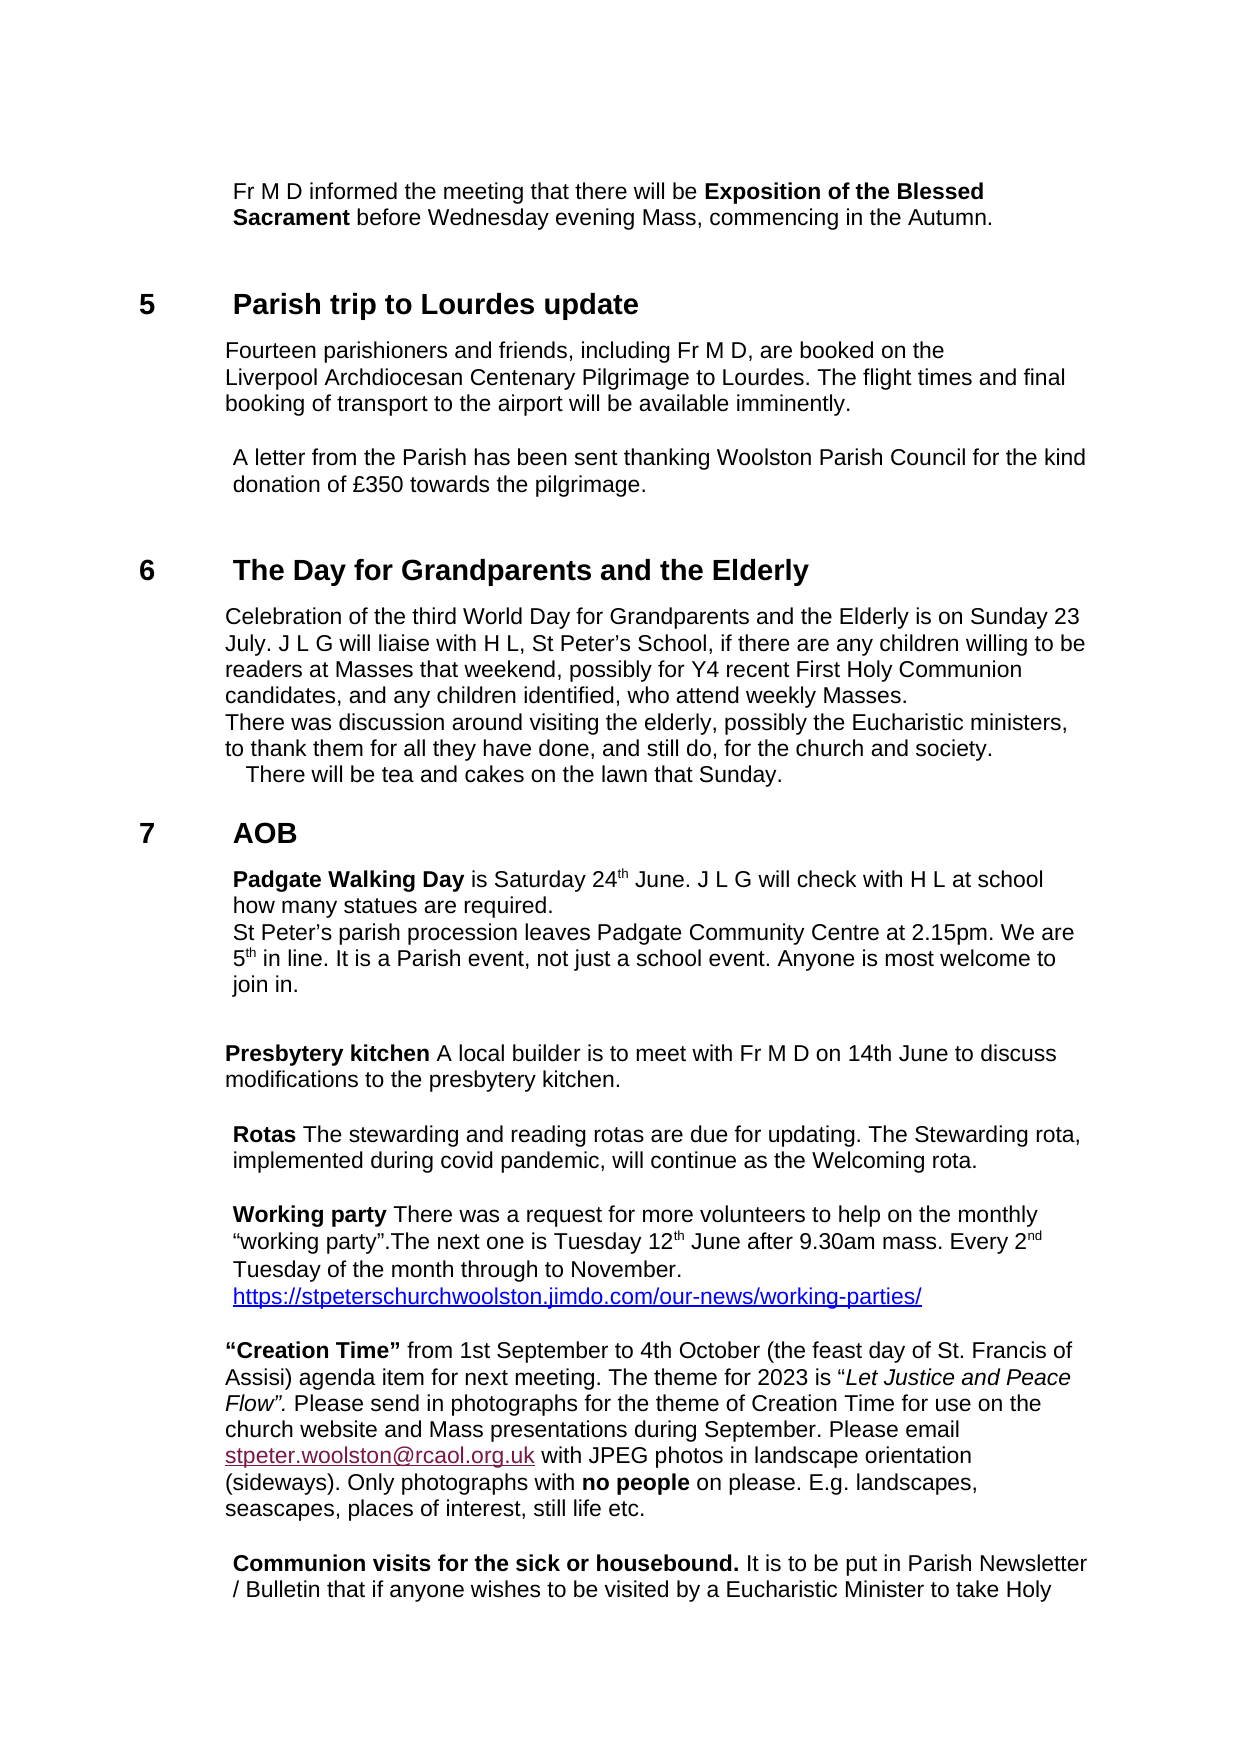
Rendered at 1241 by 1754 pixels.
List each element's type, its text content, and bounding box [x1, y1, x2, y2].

text Fourteen parishioners and friends, including Fr M D, are booked on the [150, 337, 1090, 363]
text A letter from the Parish has been sent thanking Woolston Parish Council for the kind donation of £350 towards the pilgrimage. [233, 444, 1090, 497]
text 5 Parish trip to Lourdes update [139, 287, 1090, 320]
text Liverpool Archdiocesan Centenary Pilgrimage to Lourdes. The flight times and final booking of transport to the airport will be available imminently. [225, 363, 1090, 416]
text Fr M D informed the meeting that there will be Exposition of the Blessed Sacrament before Wednesday evening Mass, commencing in the Autumn. [233, 178, 1090, 231]
text Working party There was a request for more volunteers to help on the monthly “working party”.The next one is Tuesday 12th June after 9.30am mass. Every 2nd Tuesday of the month through to November. https://stpeterschurchwoolston.jimdo.com/our-news/working-parties/ [233, 1201, 1090, 1309]
text Presbytery kitchen A local builder is to meet with Fr M D on 14th June to discuss modifications to the presbytery kitchen. [225, 1040, 1090, 1092]
text There was discussion around visiting the elderly, possibly the Eucharistic ministers, to thank them for all they have done, and still do, for the church and society. [225, 709, 1090, 761]
text 6 The Day for Grandparents and the Elderly [139, 553, 1090, 586]
text Rotas The stewarding and reading rotas are due for updating. The Stewarding rota, implemented during covid pandemic, will continue as the Welcoming rota. [233, 1121, 1090, 1173]
text “Creation Time” from 1st September to 4th October (the feast day of St. Francis of Assisi) agenda item for next meeting. The theme for 2023 is “Let Justice and Peace Flow”. Please send in photographs for the theme of Creation Time for use on the church website and Mass presentations during September. Please email stpeter.woolston@rcaol.org.uk with JPEG photos in landscape orientation (sideways). Only photographs with no people on please. E.g. landscapes, seascapes, places of interest, still life etc. [225, 1337, 1090, 1522]
text Padgate Walking Day is Saturday 24th June. J L G will check with H L at school how many statues are required. [233, 866, 1090, 919]
text Celebration of the third World Day for Grandparents and the Elderly is on Sunday 23 July. J L G will liaise with H L, St Peter’s School, if there are any children willing to be readers at Masses that weekend, possibly for Y4 recent First Holy Communion candidates, and any children identified, who attend weekly Masses. [225, 603, 1090, 709]
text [233, 1549, 1090, 1602]
text There will be tea and cakes on the lawn that Sunday. [150, 761, 1090, 788]
text St Peter’s parish procession leaves Padgate Community Centre at 2.15pm. We are 5th in line. It is a Parish event, not just a school event. Anyone is most welcome to join in. [233, 919, 1090, 998]
text 7 AOB [139, 816, 1090, 849]
